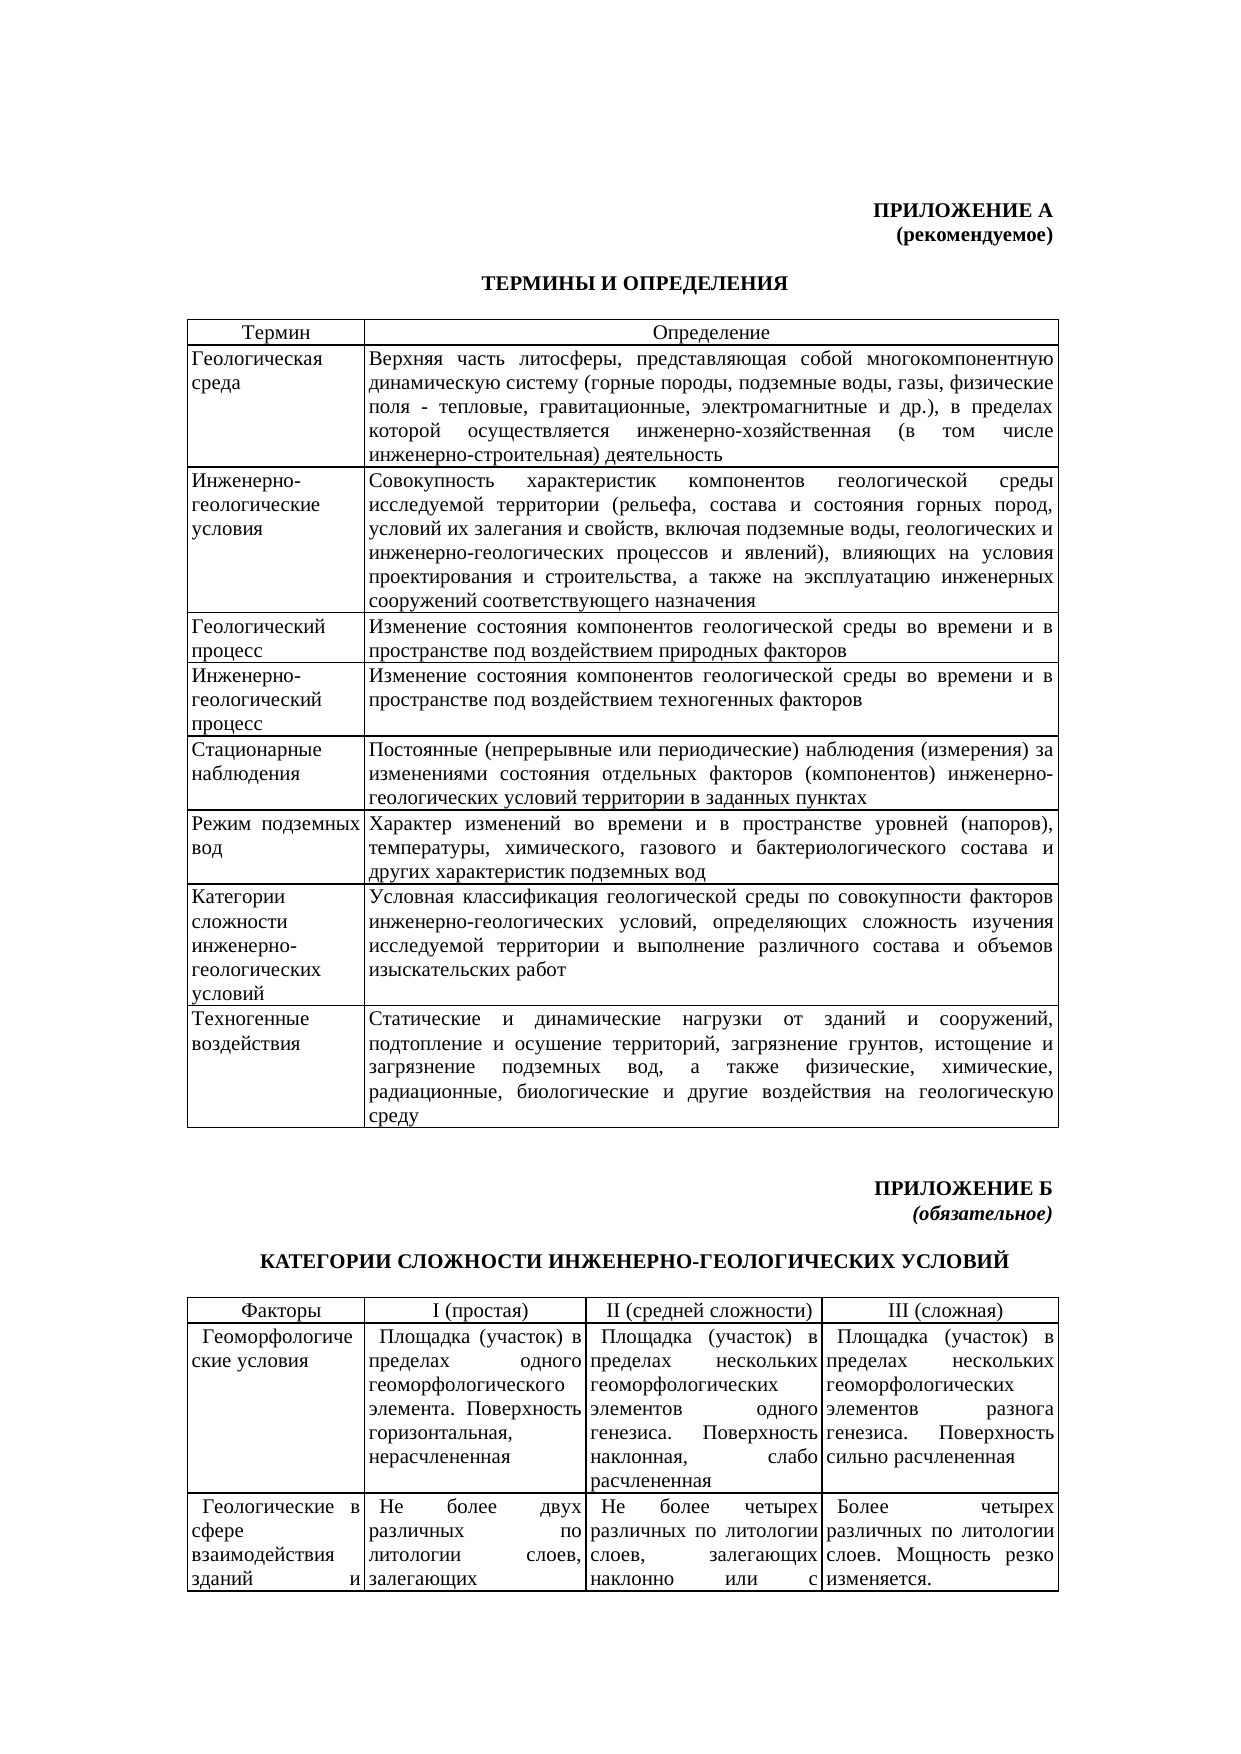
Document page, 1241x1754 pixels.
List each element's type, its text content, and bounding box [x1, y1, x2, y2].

table_cell Постоянные (непрерывные или периодические) наблюдения (измерения) за изменениями состояния отдельных факторов (компонентов) инженерно-геологических условий территории в заданных пунктах [365, 737, 1058, 809]
table_cell Режим подземных вод [188, 811, 364, 883]
table_cell Техногенные воздействия [188, 1006, 364, 1127]
table_cell Стационарные наблюдения [188, 737, 364, 809]
table_cell Геоморфологические условия [188, 1324, 364, 1492]
subtitle ТЕРМИНЫ И ОПРЕДЕЛЕНИЯ [187, 270, 1053, 294]
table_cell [823, 1494, 1058, 1590]
table_cell Изменение состояния компонентов геологической среды во времени и в пространстве под воздействием природных факторов [365, 613, 1058, 662]
table_header III (сложная) [823, 1298, 1058, 1322]
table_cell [365, 1494, 585, 1590]
table_cell Геологическая среда [188, 346, 364, 466]
table_cell Площадка (участок) в пределах нескольких геоморфологических элементов разнога генезиса. Поверхность сильно расчлененная [823, 1324, 1058, 1492]
table_cell Площадка (участок) в пределах нескольких геоморфологических элементов одного генезиса. Поверхность наклонная, слабо расчлененная [587, 1324, 821, 1492]
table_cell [587, 1494, 821, 1590]
table_header Термин [188, 320, 364, 344]
table_cell Условная классификация геологической среды по совокупности факторов инженерно-геологических условий, определяющих сложность изучения исследуемой территории и выполнение различного состава и объемов изыскательских работ [365, 885, 1058, 1005]
subtitle КАТЕГОРИИ СЛОЖНОСТИ ИНЖЕНЕРНО-ГЕОЛОГИЧЕСКИХ УСЛОВИЙ [187, 1248, 1053, 1272]
subtitle (обязательное) [187, 1200, 1053, 1224]
table_cell Изменение состояния компонентов геологической среды во времени и в пространстве под воздействием техногенных факторов [365, 663, 1058, 735]
table_cell Совокупность характеристик компонентов геологической среды исследуемой территории (рельефа, состава и состояния горных пород, условий их залегания и свойств, включая подземные воды, геологических и инженерно-геологических процессов и явлений), влияющих на условия проектирования и строительства, а также на эксплуатацию инженерных сооружений соответствующего назначения [365, 468, 1058, 612]
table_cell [188, 1494, 364, 1590]
table_cell Статические и динамические нагрузки от зданий и сооружений, подтопление и осушение территорий, загрязнение грунтов, истощение и загрязнение подземных вод, а также физические, химические, радиационные, биологические и другие воздействия на геологическую среду [365, 1006, 1058, 1127]
table_header Определение [365, 320, 1058, 344]
table_cell Площадка (участок) в пределах одного геоморфологического элемента. Поверхность горизонтальная, нерасчлененная [365, 1324, 585, 1492]
subtitle ПРИЛОЖЕНИЕ А [187, 198, 1053, 222]
table_header Факторы [188, 1298, 364, 1322]
table_header II (средней сложности) [587, 1298, 821, 1322]
table_header I (простая) [365, 1298, 585, 1322]
table_cell Характер изменений во времени и в пространстве уровней (напоров), температуры, химического, газового и бактериологического состава и других характеристик подземных вод [365, 811, 1058, 883]
subtitle ПРИЛОЖЕНИЕ Б [187, 1176, 1053, 1200]
subtitle (рекомендуемое) [187, 222, 1053, 246]
table_cell Инженерно-геологический процесс [188, 663, 364, 735]
table_cell Верхняя часть литосферы, представляющая собой многокомпонентную динамическую систему (горные породы, подземные воды, газы, физические поля - тепловые, гравитационные, электромагнитные и др.), в пределах которой осуществляется инженерно-хозяйственная (в том числе инженерно-строительная) деятельность [365, 346, 1058, 466]
table_cell Геологический процесс [188, 613, 364, 662]
table_cell Категории сложности инженерно-геологических условий [188, 885, 364, 1005]
table_cell Инженерно-геологические условия [188, 468, 364, 612]
